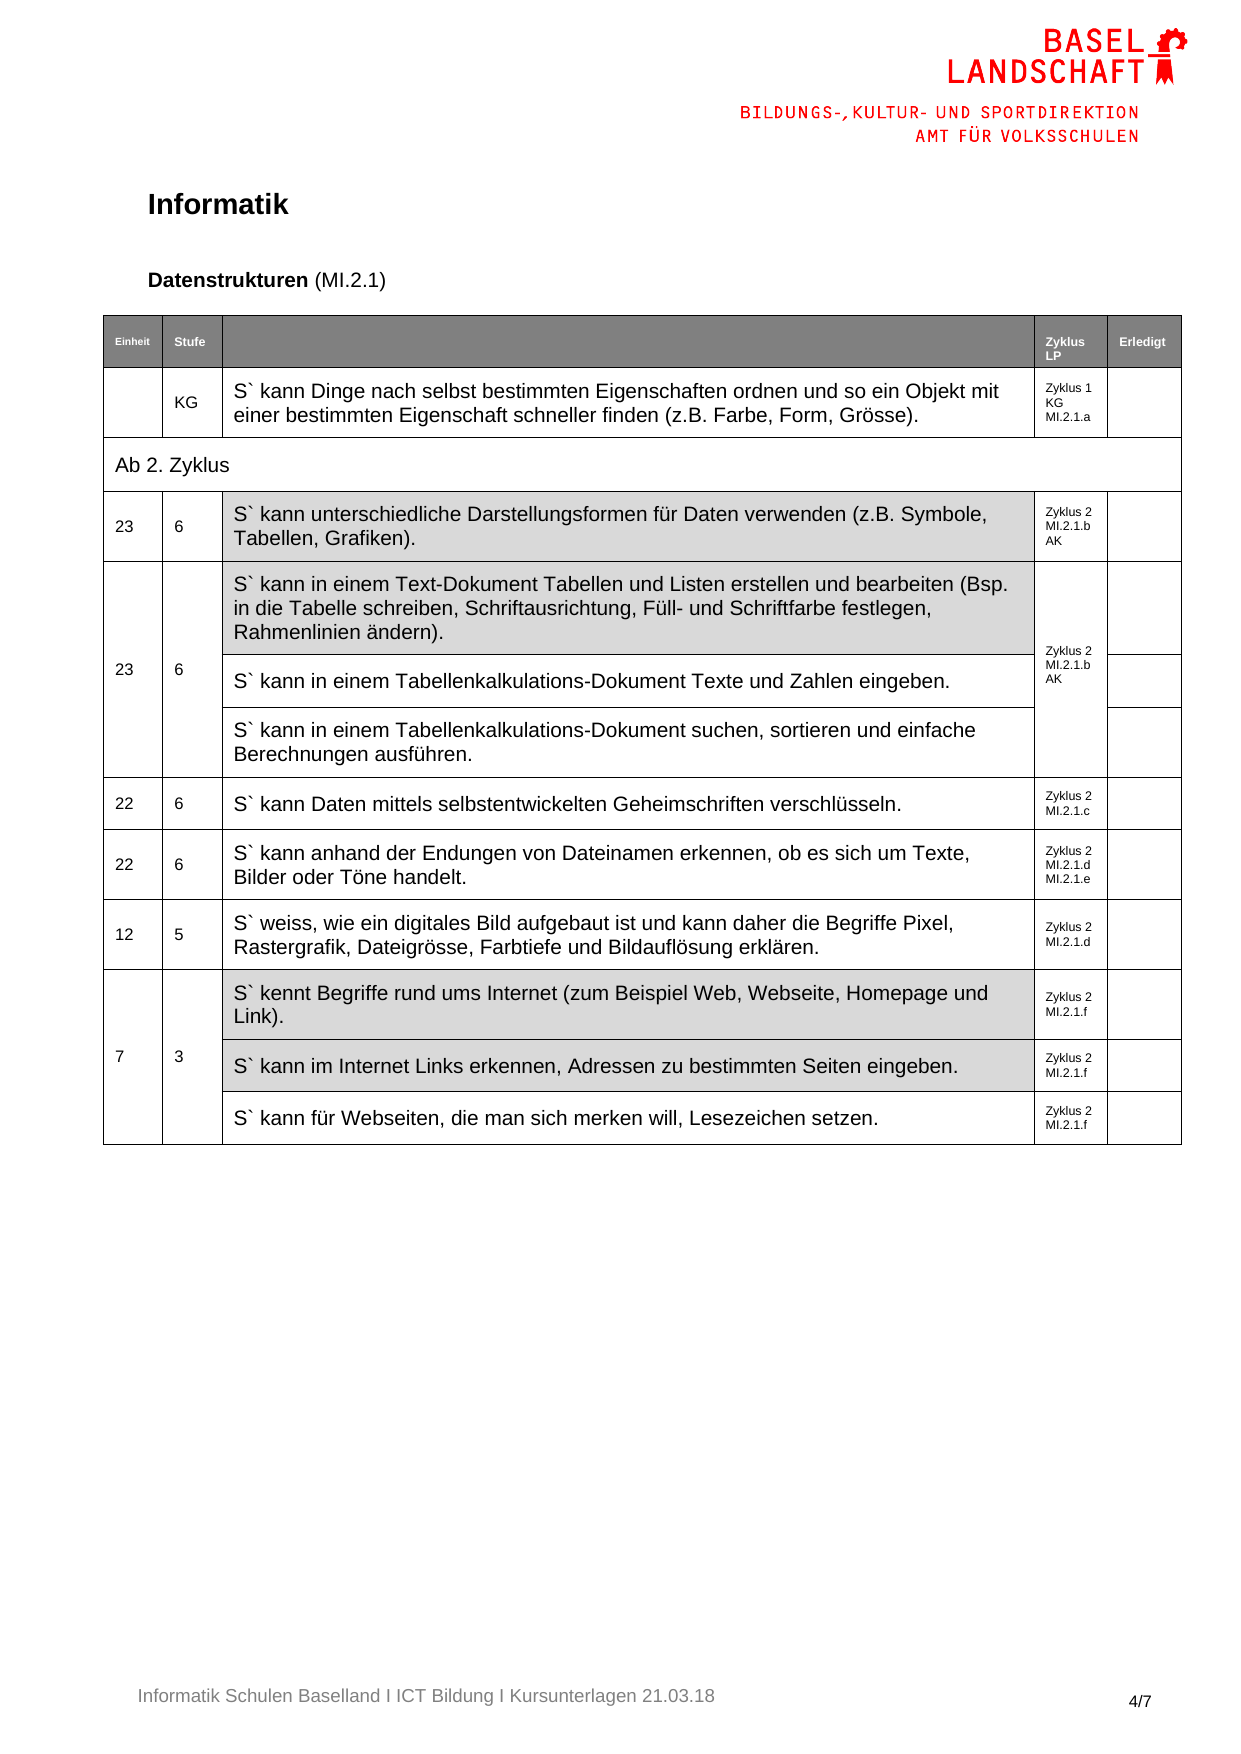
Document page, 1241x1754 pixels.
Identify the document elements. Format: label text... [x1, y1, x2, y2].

picture [537, 28, 1188, 171]
table_cell Zyklus 2 MI.2.1.f [1035, 970, 1107, 1039]
table_cell 6 [163, 830, 222, 899]
table_cell S` kann für Webseiten, die man sich merken will, Lesezeichen setzen. [223, 1092, 1034, 1144]
table_cell Zyklus 1 KG MI.2.1.a [1035, 368, 1107, 437]
table_cell S` weiss, wie ein digitales Bild aufgebaut ist und kann daher die Begriffe Pixel, Rastergrafik, Dateigrösse, Farbtiefe und Bildauflösung erklären. [223, 900, 1034, 969]
table_cell 7 [104, 970, 162, 1144]
table_cell Ab 2. Zyklus [104, 438, 1181, 491]
table_cell S` kennt Begriffe rund ums Internet (zum Beispiel Web, Webseite, Homepage und Link). [223, 970, 1034, 1039]
table_cell S` kann Daten mittels selbstentwickelten Geheimschriften verschlüsseln. [223, 778, 1034, 829]
table_cell [1108, 1092, 1181, 1144]
table_cell Zyklus 2 MI.2.1.f [1035, 1040, 1107, 1091]
table_cell S` kann Dinge nach selbst bestimmten Eigenschaften ordnen und so ein Objekt mit einer bestimmten Eigenschaft schneller finden (z.B. Farbe, Form, Grösse). [223, 368, 1034, 437]
table_cell [1108, 562, 1181, 654]
table_cell [1108, 655, 1181, 707]
table_cell 3 [163, 970, 222, 1144]
table_cell Zyklus 2 MI.2.1.c [1035, 778, 1107, 829]
table_cell S` kann in einem Text-Dokument Tabellen und Listen erstellen und bearbeiten (Bsp. in die Tabelle schreiben, Schriftausrichtung, Füll- und Schriftfarbe festlegen, Rahmenlinien ändern). [223, 562, 1034, 654]
table_cell [1108, 830, 1181, 899]
table_cell S` kann in einem Tabellenkalkulations-Dokument Texte und Zahlen eingeben. [223, 655, 1034, 707]
table_cell 23 [104, 562, 162, 777]
table_header Erledigt [1108, 316, 1181, 367]
table_cell Zyklus 2 MI.2.1.b AK [1035, 492, 1107, 561]
table_header Zyklus LP [1035, 316, 1107, 367]
table_cell KG [163, 368, 222, 437]
text Informatik [148, 187, 1152, 221]
table_cell [1108, 368, 1181, 437]
table_cell 6 [163, 492, 222, 561]
table_cell [1108, 708, 1181, 777]
table_cell Zyklus 2 MI.2.1.f [1035, 1092, 1107, 1144]
table_cell 22 [104, 830, 162, 899]
table_cell S` kann unterschiedliche Darstellungsformen für Daten verwenden (z.B. Symbole, Tabellen, Grafiken). [223, 492, 1034, 561]
table_cell [1108, 778, 1181, 829]
table_cell 6 [163, 562, 222, 777]
table_cell 22 [104, 778, 162, 829]
table_header [223, 316, 1034, 367]
table_header Stufe [163, 316, 222, 367]
table_cell S` kann anhand der Endungen von Dateinamen erkennen, ob es sich um Texte, Bilder oder Töne handelt. [223, 830, 1034, 899]
table_cell 23 [104, 492, 162, 561]
table_cell [1108, 900, 1181, 969]
table_cell Zyklus 2 MI.2.1.d [1035, 900, 1107, 969]
table_cell Zyklus 2 MI.2.1.bAK [1035, 562, 1107, 777]
table_cell Zyklus 2 MI.2.1.d MI.2.1.e [1035, 830, 1107, 899]
table_cell S` kann im Internet Links erkennen, Adressen zu bestimmten Seiten eingeben. [223, 1040, 1034, 1091]
table_cell 6 [163, 778, 222, 829]
table_cell S` kann in einem Tabellenkalkulations-Dokument suchen, sortieren und einfache Berechnungen ausführen. [223, 708, 1034, 777]
table_cell [1108, 970, 1181, 1039]
table_cell [104, 368, 162, 437]
text Datenstrukturen (MI.2.1) [148, 268, 1152, 292]
table_cell [1108, 1040, 1181, 1091]
table_cell 12 [104, 900, 162, 969]
table_cell 5 [163, 900, 222, 969]
table_cell [1108, 492, 1181, 561]
table_header Einheit [104, 316, 162, 367]
